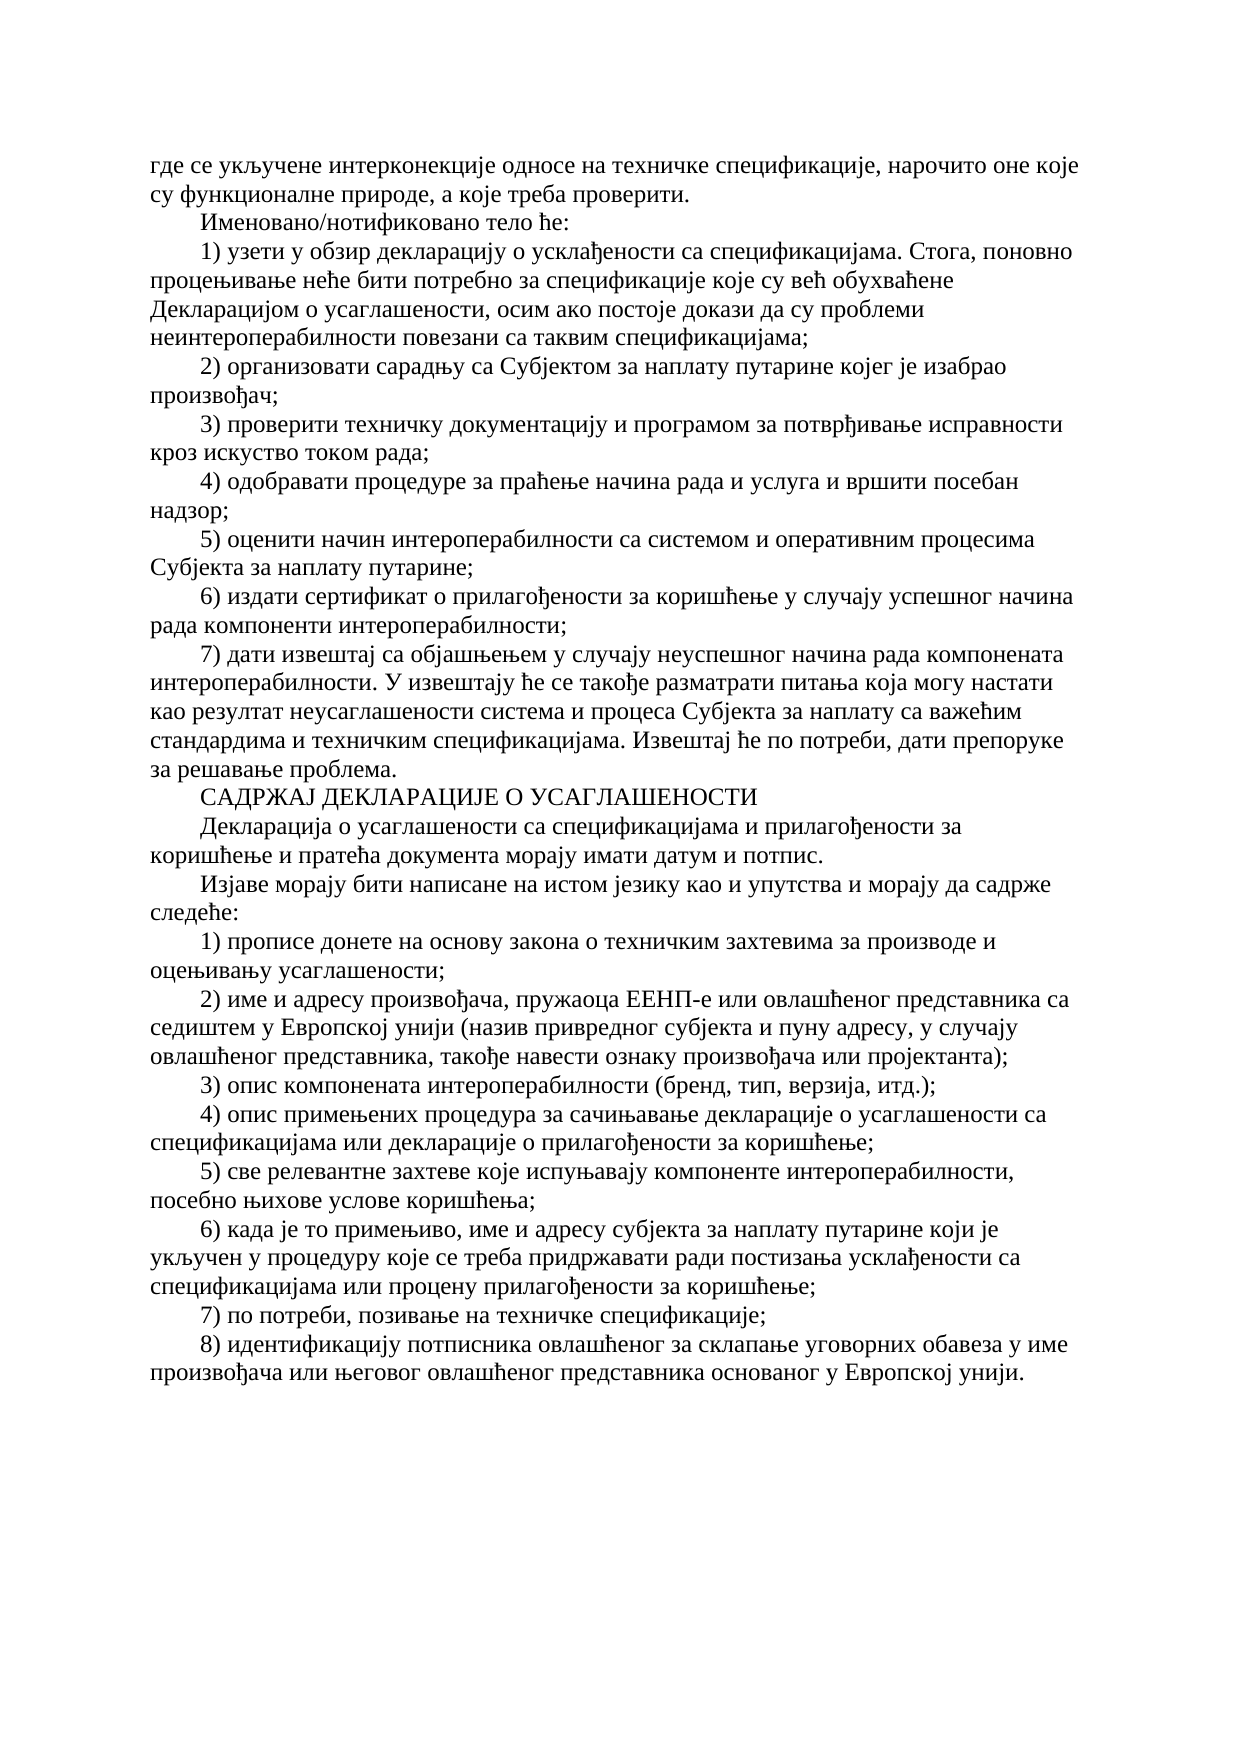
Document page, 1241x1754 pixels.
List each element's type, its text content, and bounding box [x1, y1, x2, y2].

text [150, 150, 1090, 207]
text 6) када је то примењиво, име и адресу субјекта за наплату путарине који је укључен у процедуру које се треба придржавати ради постизања усклађености са спецификацијама или процену прилагођености за коришћење; [150, 1214, 1090, 1300]
text 2) организовати сарадњу са Субјектом за наплату путарине којег је изабрао произвођач; [150, 351, 1090, 409]
text 4) опис примењених процедура за сачињавање декларације о усаглашености са спецификацијама или декларације о прилагођености за коришћење; [150, 1099, 1090, 1156]
text 1) узети у обзир декларацију о усклађености са спецификацијама. Стога, поновно процењивање неће бити потребно за спецификације које су већ обухваћене Декларацијом о усаглашености, осим ако постоје докази да су проблеми неинтероперабилности повезани са таквим спецификацијама; [150, 236, 1090, 351]
text 7) дати извештај са објашњењем у случају неуспешног начина рада компонената интероперабилности. У извештају ће се такође разматрати питања која могу настати као резултат неусаглашености система и процеса Субјекта за наплату са важећим стандардима и техничким спецификацијама. Извештај ће по потреби, дати препоруке за решавање проблема. [150, 639, 1090, 782]
text Изјаве морају бити написане на истом језику као и упутства и морају да садрже следеће: [150, 869, 1090, 926]
text 4) одобравати процедуре за праћење начина рада и услуга и вршити посебан надзор; [150, 466, 1090, 524]
text Именовано/нотификовано тело ће: [150, 207, 1090, 236]
text 2) име и адресу произвођача, пружаоца ЕЕНП-е или овлашћеног представника са седиштем у Eвропској унији (назив привредног субјекта и пуну адресу, у случају овлашћеног представника, такође навести ознаку произвођача или пројектанта); [150, 984, 1090, 1070]
text 5) све релевантне захтеве које испуњавају компоненте интероперабилности, посебно њихове услове коришћења; [150, 1156, 1090, 1214]
text 1) прописе донете на основу закона о техничким захтевима за производе и оцењивању усаглашености; [150, 926, 1090, 984]
text 3) проверити техничку документацију и програмом за потврђивање исправности кроз искуство током рада; [150, 409, 1090, 466]
text 7) по потреби, позивање на техничке спецификације; [150, 1300, 1090, 1329]
text Декларација о усаглашености са спецификацијама и прилагођености за коришћење и пратећа документа морају имати датум и потпис. [150, 811, 1090, 869]
text САДРЖАЈ ДЕКЛАРАЦИЈЕ О УСАГЛАШЕНОСТИ [150, 782, 1090, 811]
text 5) оценити начин интероперабилности са системом и оперативним процесима Субјекта за наплату путарине; [150, 524, 1090, 581]
text 8) идентификацију потписника овлашћеног за склапање уговорних обавеза у име произвођача или његовог овлашћеног представника основаног у Европској унији. [150, 1329, 1090, 1386]
text 3) опис компонената интероперабилности (бренд, тип, верзија, итд.); [150, 1070, 1090, 1099]
text 6) издати сертификат о прилагођености за коришћење у случају успешног начина рада компоненти интероперабилности; [150, 581, 1090, 639]
